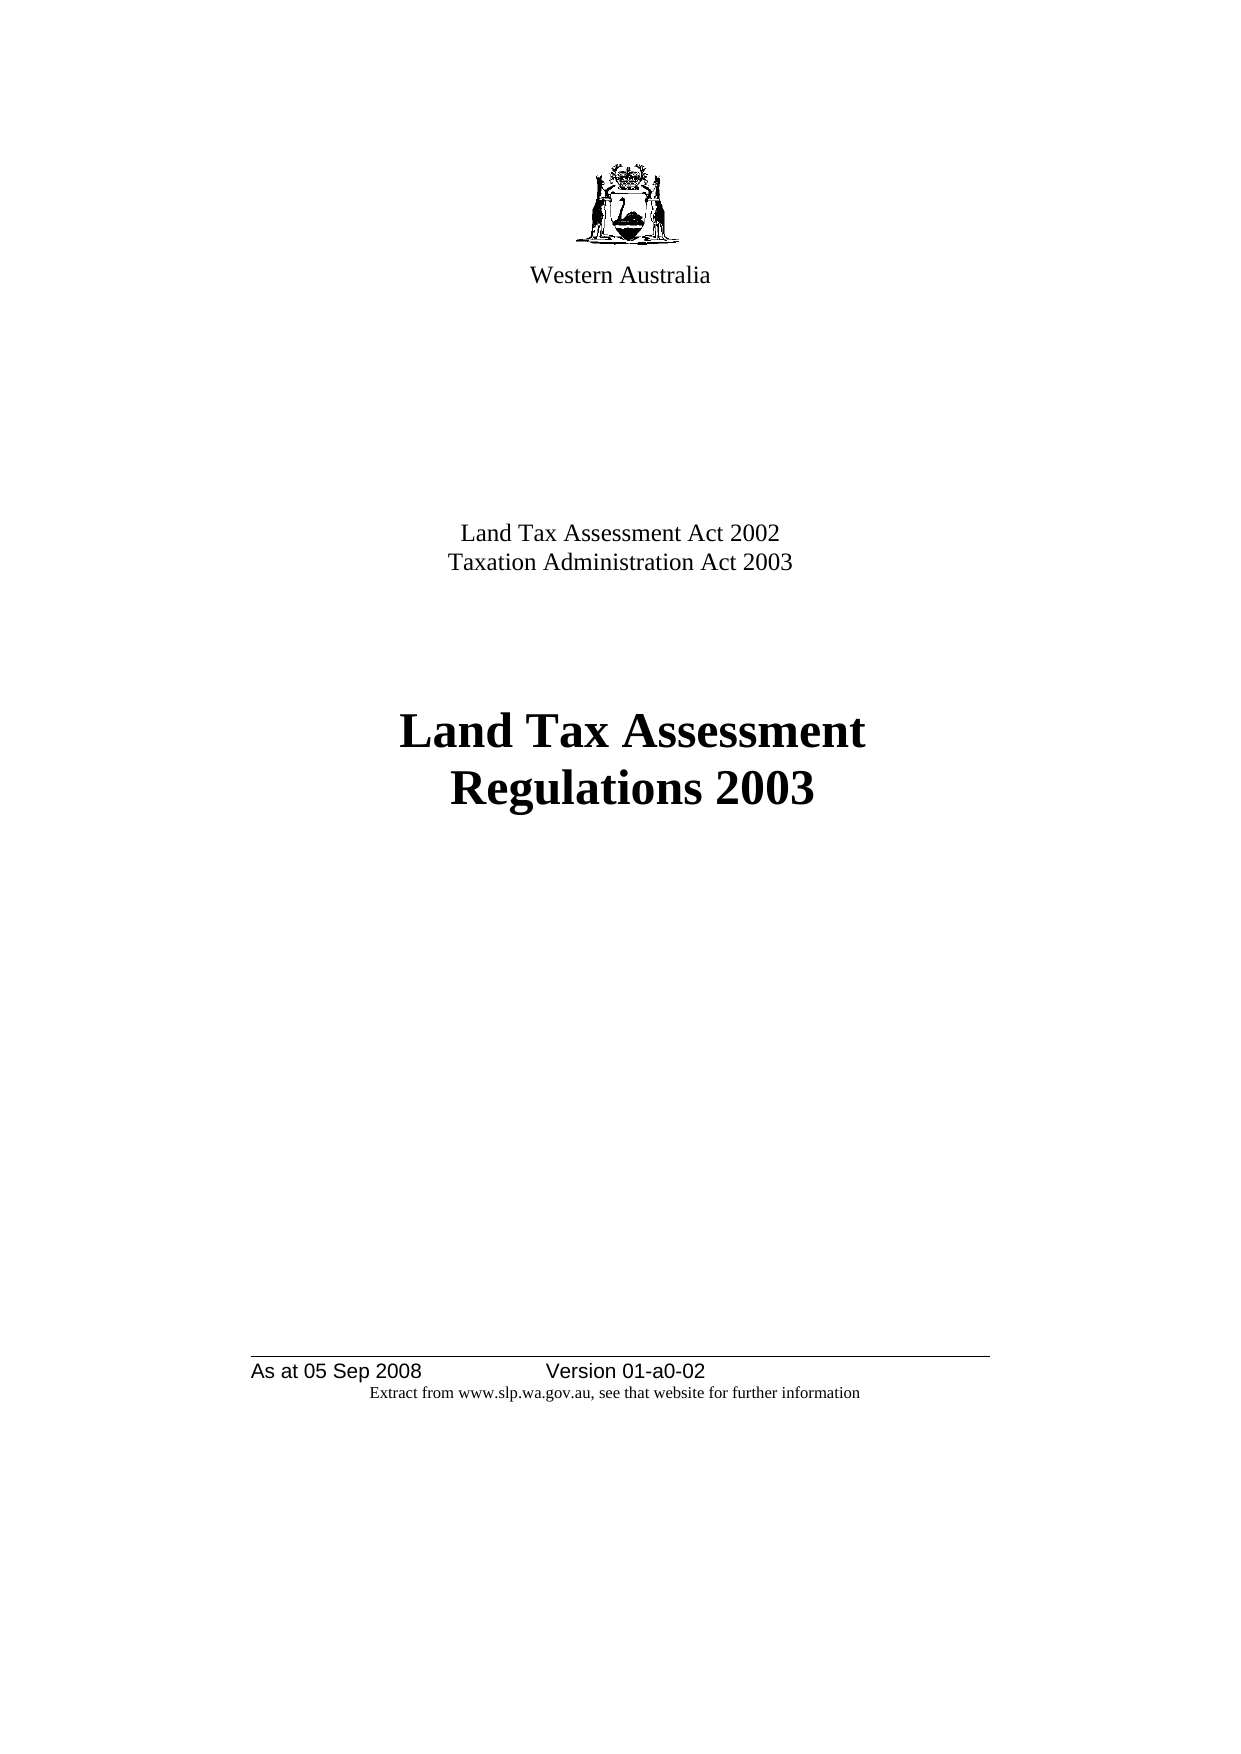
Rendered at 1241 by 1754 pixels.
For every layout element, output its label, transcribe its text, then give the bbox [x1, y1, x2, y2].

text Land Tax Assessment Regulations 2003 [275, 700, 990, 815]
picture [575, 162, 679, 246]
text Land Tax Assessment Act 2002 Taxation Administration Act 2003 [251, 518, 990, 575]
text Western Australia [251, 260, 990, 289]
